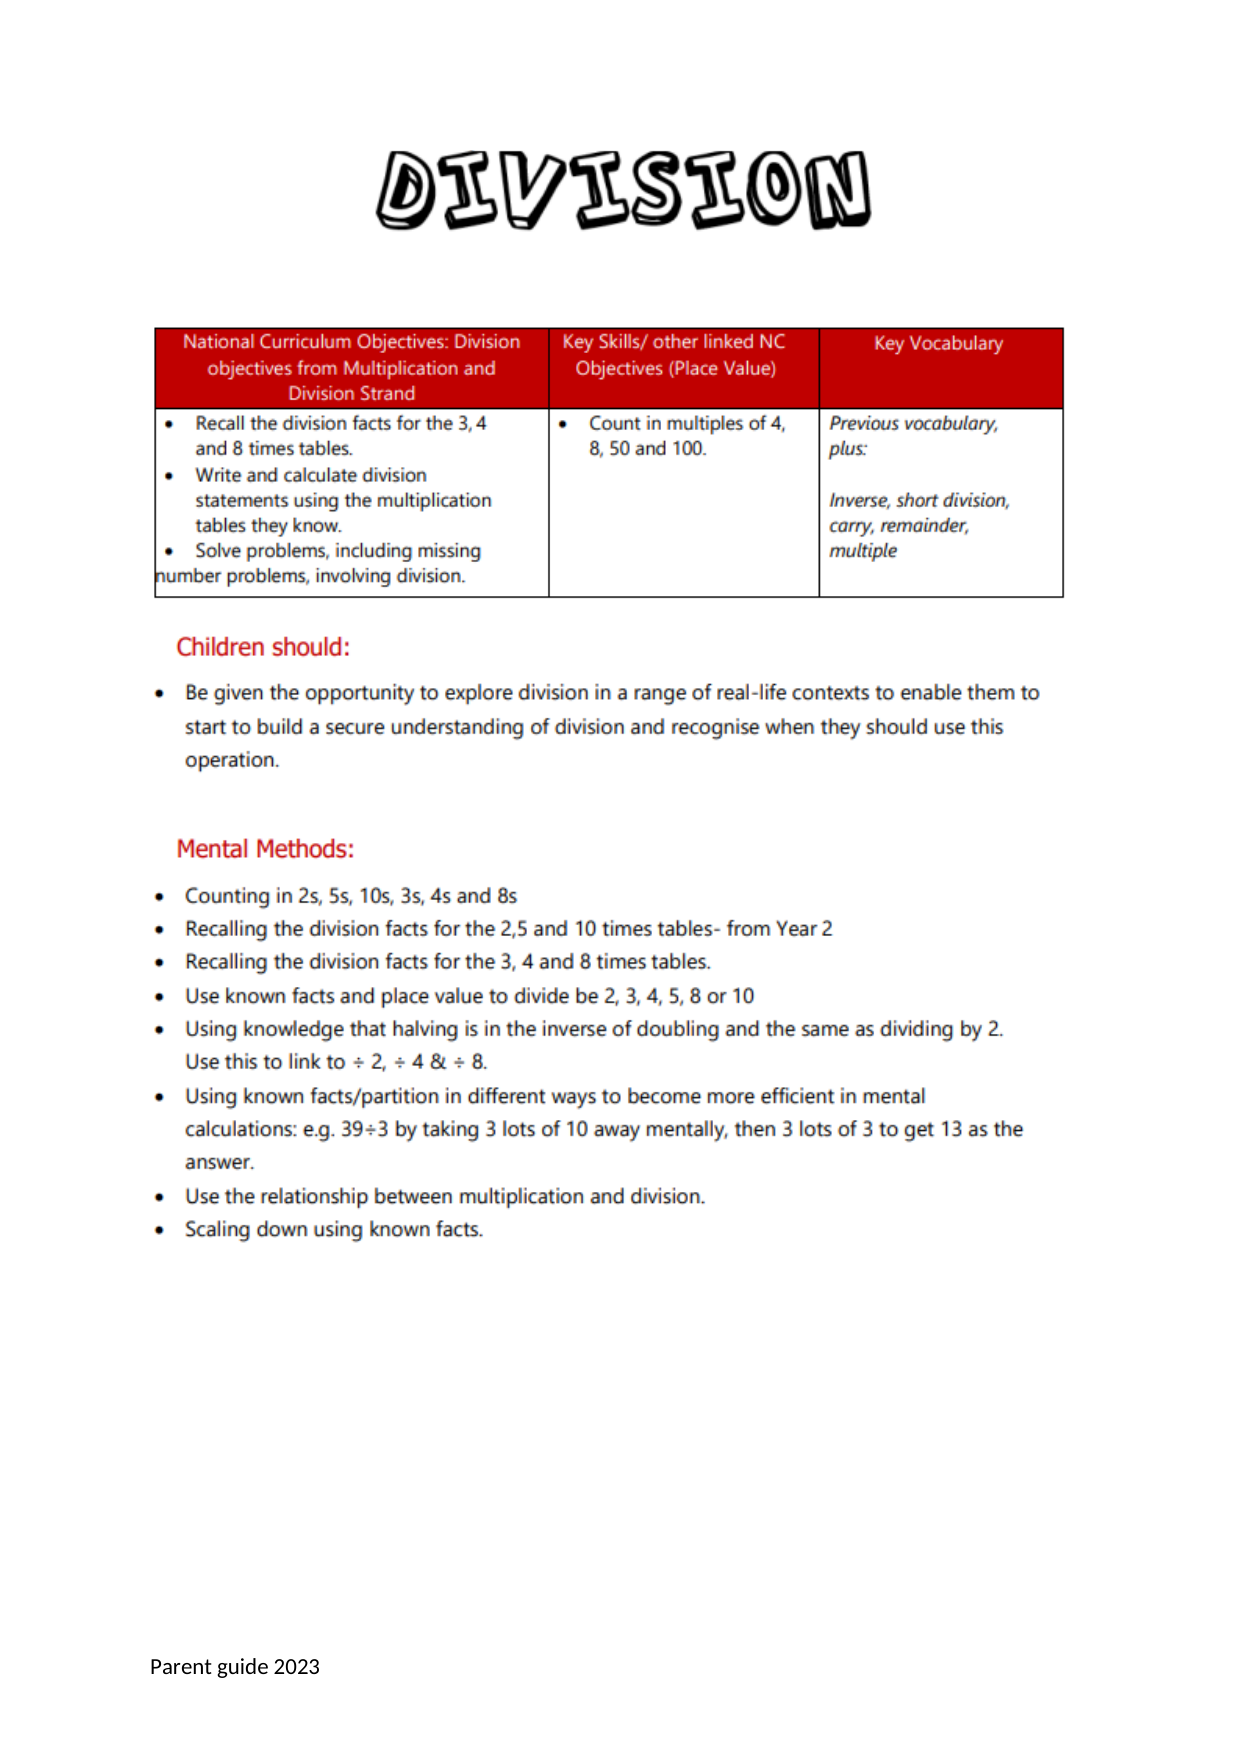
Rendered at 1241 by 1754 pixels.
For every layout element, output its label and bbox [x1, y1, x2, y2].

picture [362, 150, 900, 255]
picture [150, 623, 1057, 1263]
picture [150, 320, 1067, 606]
